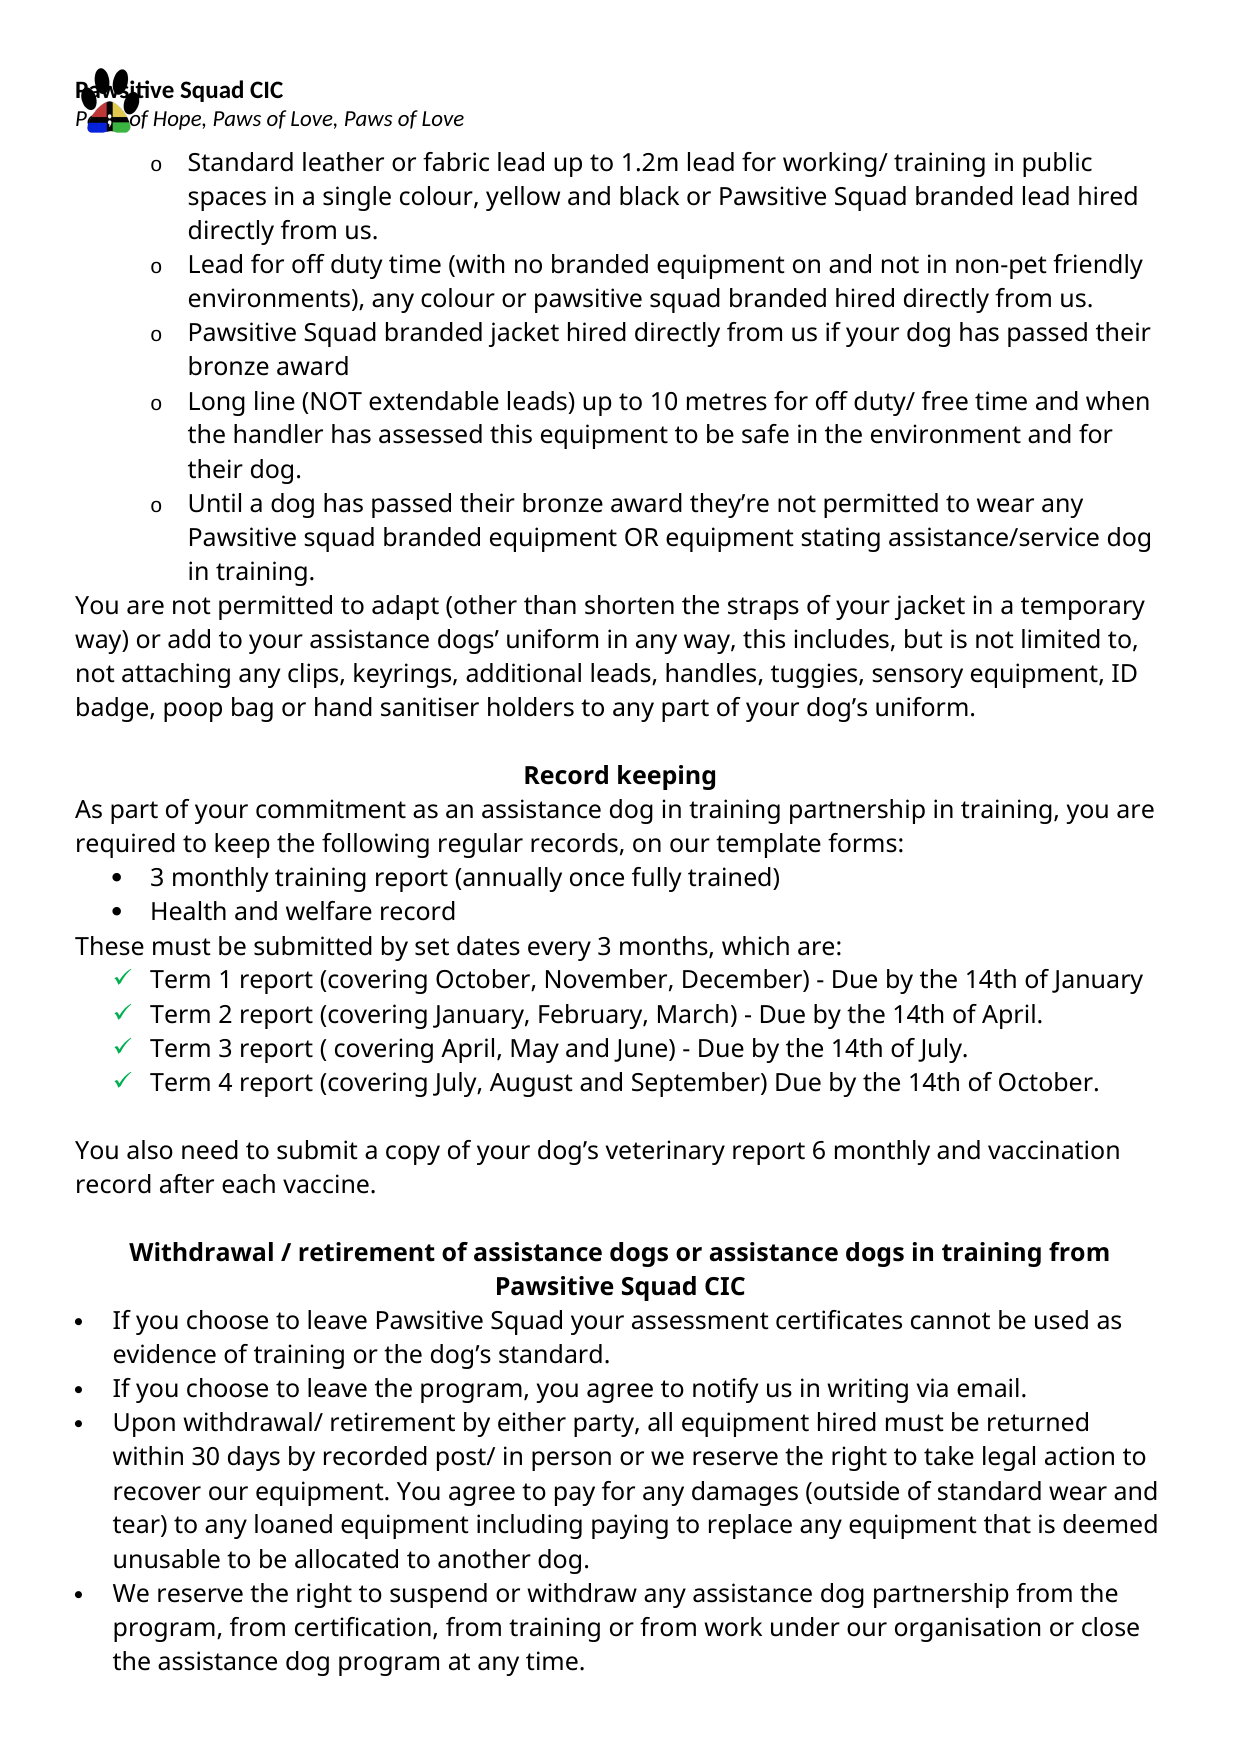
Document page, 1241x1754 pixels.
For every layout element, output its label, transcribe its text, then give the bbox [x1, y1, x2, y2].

text You also need to submit a copy of your dog’s veterinary report 6 monthly and vaccination record after each vaccine. [75, 1132, 1165, 1201]
picture [75, 66, 141, 133]
list Term 2 report (covering January, February, March) - Due by the 14th of April. [112, 996, 1165, 1030]
text These must be submitted by set dates every 3 months, which are: [75, 928, 1165, 962]
text Record keeping [75, 758, 1165, 792]
list Long line (NOT extendable leads) up to 10 metres for off duty/ free time and when the handler has assessed this equipment to be safe in the environment and for their dog. [150, 383, 1165, 485]
list 3 monthly training report (annually once fully trained) [112, 860, 1165, 894]
text As part of your commitment as an assistance dog in training partnership in training, you are required to keep the following regular records, on our template forms: [75, 792, 1165, 860]
list If you choose to leave Pawsitive Squad your assessment certificates cannot be used as evidence of training or the dog’s standard. [75, 1303, 1165, 1371]
list Until a dog has passed their bronze award they’re not permitted to wear any Pawsitive squad branded equipment OR equipment stating assistance/service dog in training. [150, 485, 1165, 587]
list Lead for off duty time (with no branded equipment on and not in non-pet friendly environments), any colour or pawsitive squad branded hired directly from us. [150, 247, 1165, 315]
list Term 3 report ( covering April, May and June) - Due by the 14th of July. [112, 1030, 1165, 1064]
list Health and welfare record [112, 894, 1165, 928]
list Standard leather or fabric lead up to 1.2m lead for working/ training in public spaces in a single colour, yellow and black or Pawsitive Squad branded lead hired directly from us. [150, 145, 1165, 247]
list Term 4 report (covering July, August and September) Due by the 14th of October. [112, 1064, 1165, 1098]
text You are not permitted to adapt (other than shorten the straps of your jacket in a temporary way) or add to your assistance dogs’ uniform in any way, this includes, but is not limited to, not attaching any clips, keyrings, additional leads, handles, tuggies, sensory equipment, ID badge, poop bag or hand sanitiser holders to any part of your dog’s uniform. [75, 587, 1165, 724]
list Term 1 report (covering October, November, December) - Due by the 14th of January [112, 962, 1165, 996]
list If you choose to leave the program, you agree to notify us in writing via email. [75, 1371, 1165, 1405]
list Upon withdrawal/ retirement by either party, all equipment hired must be returned within 30 days by recorded post/ in person or we reserve the right to take legal action to recover our equipment. You agree to pay for any damages (outside of standard wear and tear) to any loaned equipment including paying to replace any equipment that is deemed unusable to be allocated to another dog. [75, 1405, 1165, 1575]
list We reserve the right to suspend or withdraw any assistance dog partnership from the program, from certification, from training or from work under our organisation or close the assistance dog program at any time. [75, 1575, 1165, 1677]
list Pawsitive Squad branded jacket hired directly from us if your dog has passed their bronze award [150, 315, 1165, 383]
text Withdrawal / retirement of assistance dogs or assistance dogs in training from Pawsitive Squad CIC [75, 1235, 1165, 1303]
